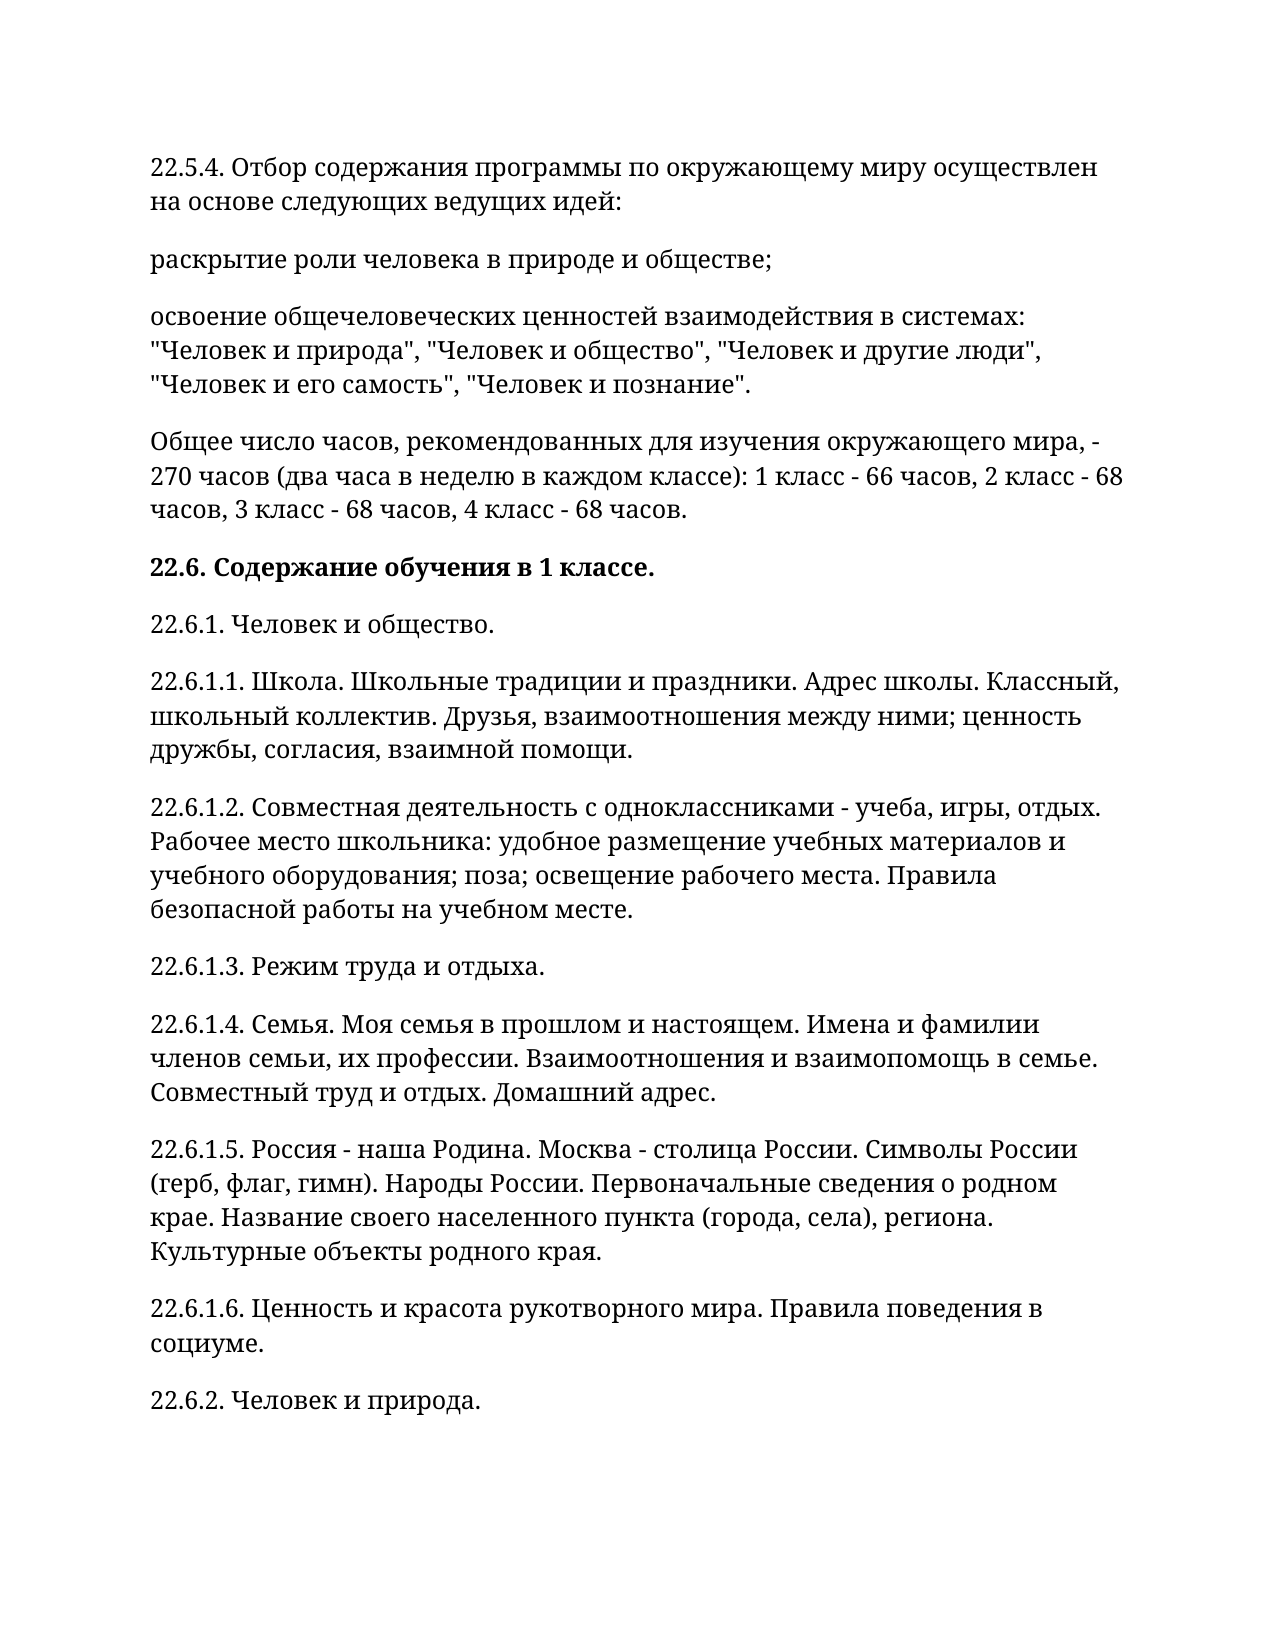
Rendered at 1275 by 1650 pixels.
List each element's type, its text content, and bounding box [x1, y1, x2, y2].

text 22.6.1.5. Россия - наша Родина. Москва - столица России. Символы России (герб, флаг, гимн). Народы России. Первоначальные сведения о родном крае. Название своего населенного пункта (города, села), региона. Культурные объекты родного края. [150, 1132, 1125, 1268]
text 22.6. Содержание обучения в 1 классе. [150, 549, 1125, 583]
text освоение общечеловеческих ценностей взаимодействия в системах: "Человек и природа", "Человек и общество", "Человек и другие люди", "Человек и его самость", "Человек и познание". [150, 299, 1125, 401]
text 22.6.1.2. Совместная деятельность с одноклассниками - учеба, игры, отдых. Рабочее место школьника: удобное размещение учебных материалов и учебного оборудования; поза; освещение рабочего места. Правила безопасной работы на учебном месте. [150, 789, 1125, 926]
text 22.6.1.6. Ценность и красота рукотворного мира. Правила поведения в социуме. [150, 1291, 1125, 1359]
text 22.6.1.4. Семья. Моя семья в прошлом и настоящем. Имена и фамилии членов семьи, их профессии. Взаимоотношения и взаимопомощь в семье. Совместный труд и отдых. Домашний адрес. [150, 1006, 1125, 1108]
text 22.6.1. Человек и общество. [150, 607, 1125, 641]
text 22.5.4. Отбор содержания программы по окружающему миру осуществлен на основе следующих ведущих идей: [150, 150, 1125, 218]
text 22.6.1.1. Школа. Школьные традиции и праздники. Адрес школы. Классный, школьный коллектив. Друзья, взаимоотношения между ними; ценность дружбы, согласия, взаимной помощи. [150, 664, 1125, 766]
text 22.6.2. Человек и природа. [150, 1382, 1125, 1417]
text раскрытие роли человека в природе и обществе; [150, 241, 1125, 275]
text Общее число часов, рекомендованных для изучения окружающего мира, - 270 часов (два часа в неделю в каждом классе): 1 класс - 66 часов, 2 класс - 68 часов, 3 класс - 68 часов, 4 класс - 68 часов. [150, 424, 1125, 526]
text 22.6.1.3. Режим труда и отдыха. [150, 949, 1125, 983]
